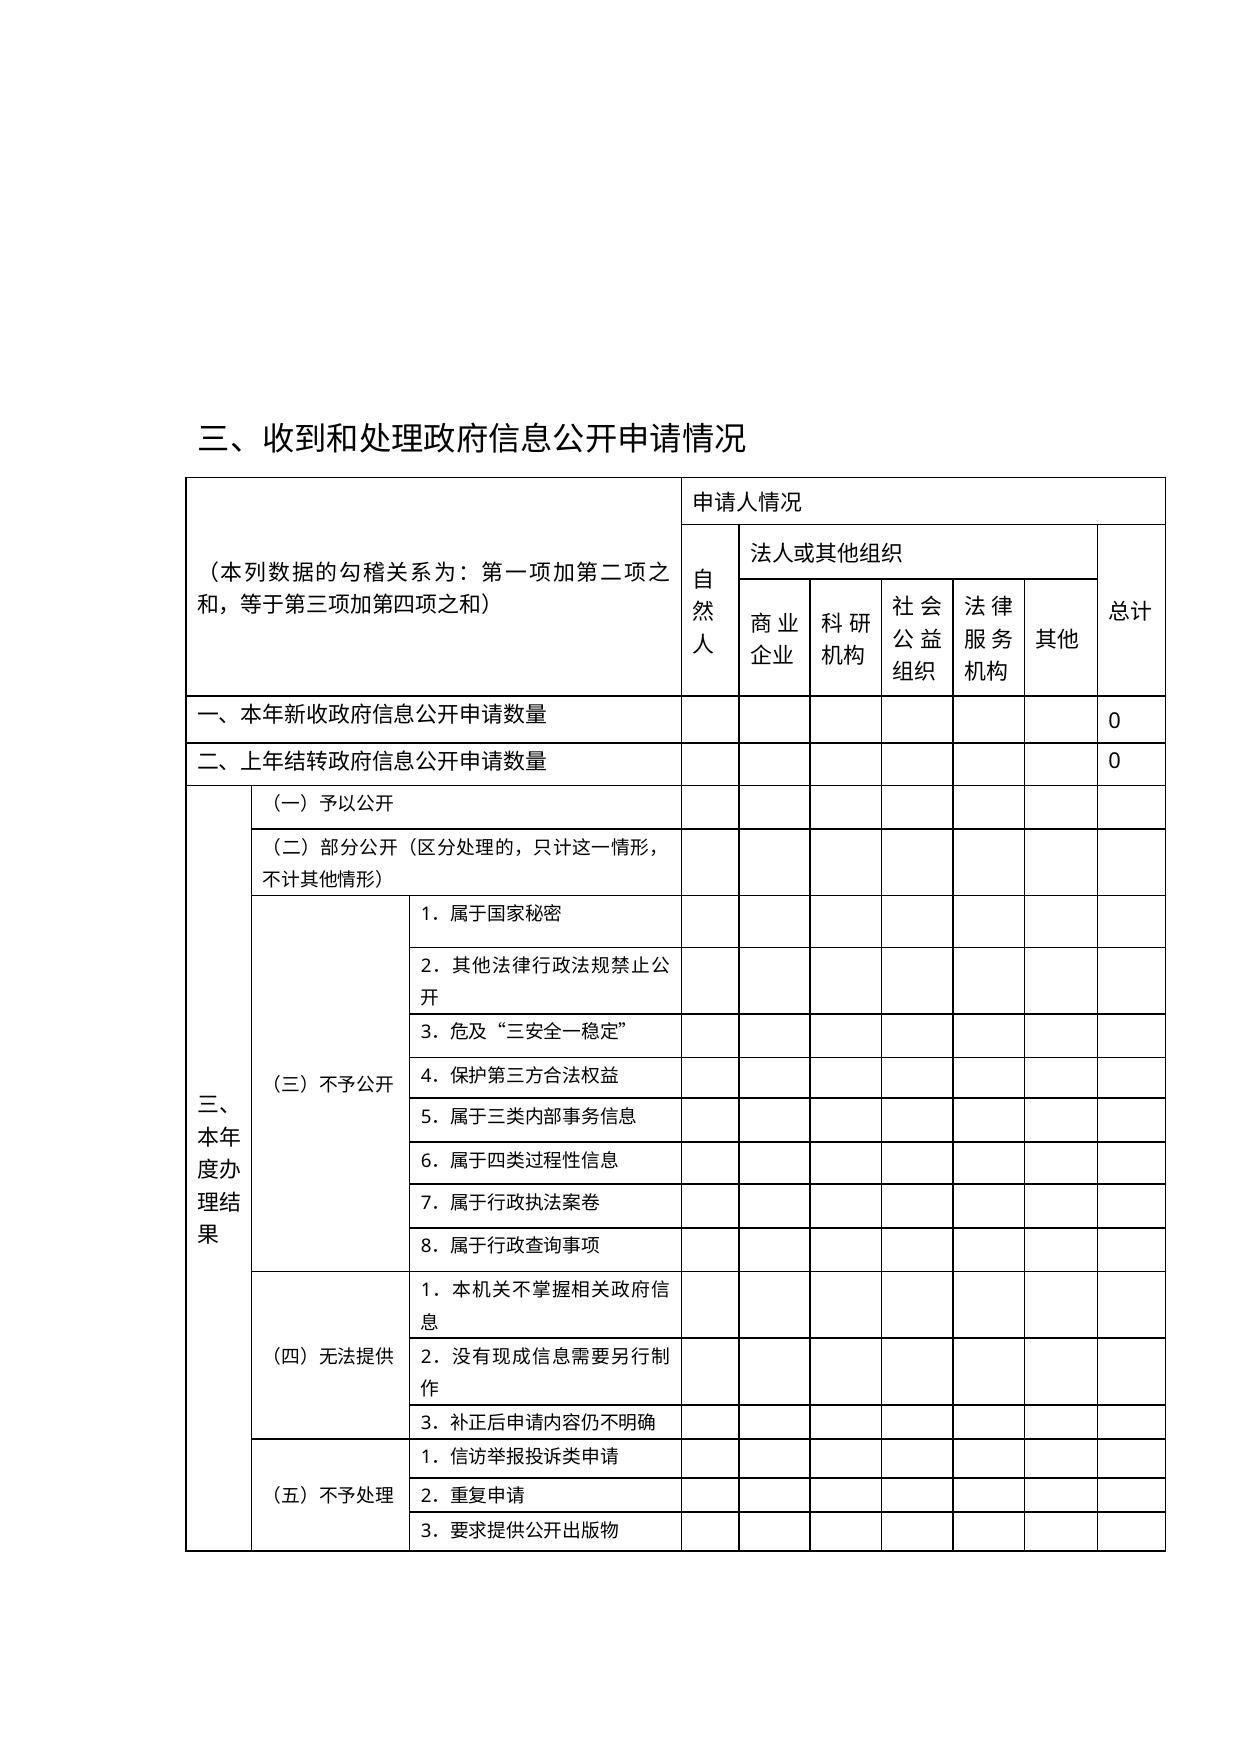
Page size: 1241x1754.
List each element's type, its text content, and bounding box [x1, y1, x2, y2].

table_cell [811, 1272, 881, 1337]
table_cell 其他 [1025, 580, 1097, 695]
table_cell 商业企业 [740, 580, 809, 695]
table_cell [682, 786, 738, 828]
table_cell [682, 1229, 738, 1271]
table_cell [882, 744, 952, 784]
table_cell [1025, 896, 1097, 946]
table_cell 一、本年新收政府信息公开申请数量 [187, 697, 681, 742]
table_cell [954, 744, 1024, 784]
table_cell [811, 1229, 881, 1271]
table_cell [740, 1406, 809, 1438]
table_cell [1098, 1406, 1165, 1438]
table_cell [740, 1143, 809, 1183]
table_cell [811, 1440, 881, 1477]
table_cell [954, 1058, 1024, 1097]
table_cell [682, 1406, 738, 1438]
table_cell [1098, 1185, 1165, 1227]
table_cell 法律服务机构 [954, 580, 1024, 695]
table_cell [682, 948, 738, 1013]
table_cell [811, 1143, 881, 1183]
table_cell [1025, 1143, 1097, 1183]
table_cell [811, 1099, 881, 1141]
table_cell [740, 1099, 809, 1141]
table_cell [1025, 830, 1097, 895]
table_cell 5．属于三类内部事务信息 [410, 1099, 681, 1141]
table_cell [1025, 786, 1097, 828]
table_cell [1025, 697, 1097, 742]
table_cell [882, 1229, 952, 1271]
table_cell 4．保护第三方合法权益 [410, 1058, 681, 1097]
table_cell [954, 1339, 1024, 1404]
table_cell [1098, 1339, 1165, 1404]
table_cell [682, 1099, 738, 1141]
table_cell [882, 1143, 952, 1183]
table_cell [1098, 1058, 1165, 1097]
table_cell [882, 1339, 952, 1404]
table_cell [682, 830, 738, 895]
table_cell [1098, 1272, 1165, 1337]
table_cell [1098, 830, 1165, 895]
table_cell [682, 1440, 738, 1477]
table_cell [811, 697, 881, 742]
table_cell 1．本机关不掌握相关政府信息 [410, 1272, 681, 1337]
table_cell [740, 1058, 809, 1097]
table_cell 3．补正后申请内容仍不明确 [410, 1406, 681, 1438]
table_cell [1025, 1185, 1097, 1227]
table_cell [954, 1099, 1024, 1141]
table_cell [1025, 1440, 1097, 1477]
table_cell [954, 1406, 1024, 1438]
table_cell [1025, 1513, 1097, 1550]
table_cell [954, 1185, 1024, 1227]
table_cell [1098, 948, 1165, 1013]
table_cell [882, 697, 952, 742]
table_cell [882, 1406, 952, 1438]
table_cell [1098, 786, 1165, 828]
table_cell [954, 697, 1024, 742]
table_cell [1025, 744, 1097, 784]
table_cell [811, 1406, 881, 1438]
table_cell [1025, 1229, 1097, 1271]
table_cell [1098, 1513, 1165, 1550]
table_cell [954, 830, 1024, 895]
table_cell [682, 896, 738, 946]
table_cell [1098, 1479, 1165, 1511]
table_cell [954, 1143, 1024, 1183]
table_cell [954, 1015, 1024, 1057]
table_cell [1025, 948, 1097, 1013]
table_header 申请人情况 [682, 478, 1165, 523]
table_cell [1025, 1479, 1097, 1511]
table_cell [882, 1513, 952, 1550]
table_cell 三、本年度办理结果 [187, 786, 251, 1550]
table_cell [740, 830, 809, 895]
table_cell 1．属于国家秘密 [410, 896, 681, 946]
table_cell [740, 948, 809, 1013]
table_cell 总计 [1098, 525, 1165, 695]
table_cell [682, 744, 738, 784]
table_cell [740, 1440, 809, 1477]
table_cell [740, 1339, 809, 1404]
table_cell [740, 1513, 809, 1550]
table_cell [811, 744, 881, 784]
table_cell [740, 744, 809, 784]
table_cell [682, 1058, 738, 1097]
table_cell [811, 896, 881, 946]
table_cell （四）无法提供 [252, 1272, 409, 1438]
table_cell [954, 1513, 1024, 1550]
table_cell [682, 1513, 738, 1550]
table_cell [1098, 1015, 1165, 1057]
table_cell [740, 1229, 809, 1271]
table_cell [682, 1272, 738, 1337]
table_cell [811, 1339, 881, 1404]
table_cell [811, 786, 881, 828]
table_cell 8．属于行政查询事项 [410, 1229, 681, 1271]
text 三、收到和处理政府信息公开申请情况 [187, 404, 1053, 469]
table_cell [882, 896, 952, 946]
table_cell [682, 1339, 738, 1404]
table_cell [882, 1185, 952, 1227]
table_cell [811, 1185, 881, 1227]
table_cell [882, 1479, 952, 1511]
table_cell [1025, 1058, 1097, 1097]
table_cell [682, 697, 738, 742]
table_cell 科研机构 [811, 580, 881, 695]
table_cell [811, 1058, 881, 1097]
table_cell [682, 1015, 738, 1057]
table_cell （三）不予公开 [252, 896, 409, 1271]
table_cell [882, 1099, 952, 1141]
table_cell [811, 1015, 881, 1057]
table_cell [740, 1272, 809, 1337]
table_cell [1098, 1143, 1165, 1183]
table_cell [882, 948, 952, 1013]
table_cell 社会公益组织 [882, 580, 952, 695]
table_cell 1．信访举报投诉类申请 [410, 1440, 681, 1477]
table_cell 0 [1098, 697, 1165, 742]
table_cell [954, 948, 1024, 1013]
table_cell [954, 1229, 1024, 1271]
table_cell 6．属于四类过程性信息 [410, 1143, 681, 1183]
table_cell [882, 1440, 952, 1477]
table_cell [740, 1479, 809, 1511]
table_cell [811, 1479, 881, 1511]
table_cell 法人或其他组织 [740, 525, 1097, 578]
table_cell [682, 1185, 738, 1227]
table_cell [954, 1440, 1024, 1477]
table_cell [811, 1513, 881, 1550]
table_cell [740, 786, 809, 828]
table_cell [1025, 1339, 1097, 1404]
table_cell 0 [1098, 744, 1165, 784]
table_cell [1098, 1440, 1165, 1477]
table_cell [1098, 1229, 1165, 1271]
table_cell [1025, 1272, 1097, 1337]
table_cell 二、上年结转政府信息公开申请数量 [187, 744, 681, 784]
table_cell [882, 830, 952, 895]
table_cell 3．危及“三安全一稳定” [410, 1015, 681, 1057]
table_cell [1025, 1015, 1097, 1057]
table_cell [954, 1479, 1024, 1511]
table_cell [882, 1015, 952, 1057]
table_cell [954, 896, 1024, 946]
table_cell [682, 1143, 738, 1183]
table_cell [954, 786, 1024, 828]
table_cell （五）不予处理 [252, 1440, 409, 1550]
table_cell （二）部分公开（区分处理的，只计这一情形，不计其他情形） [252, 830, 681, 895]
table_cell [740, 1015, 809, 1057]
table_cell [882, 1272, 952, 1337]
table_cell 2．没有现成信息需要另行制作 [410, 1339, 681, 1404]
table_cell （一）予以公开 [252, 786, 681, 828]
table_cell [682, 1479, 738, 1511]
table_cell 2．其他法律行政法规禁止公开 [410, 948, 681, 1013]
table_cell 7．属于行政执法案卷 [410, 1185, 681, 1227]
table_cell [882, 786, 952, 828]
table_cell [954, 1272, 1024, 1337]
table_cell [1098, 896, 1165, 946]
table_cell [740, 697, 809, 742]
table_cell [811, 830, 881, 895]
table_cell 3．要求提供公开出版物 [410, 1513, 681, 1550]
table_cell [882, 1058, 952, 1097]
table_cell [1098, 1099, 1165, 1141]
table_cell [1025, 1406, 1097, 1438]
table_cell [740, 896, 809, 946]
table_cell 2．重复申请 [410, 1479, 681, 1511]
table_cell [740, 1185, 809, 1227]
table_cell 自然人 [682, 525, 738, 695]
table_cell [1025, 1099, 1097, 1141]
table_header （本列数据的勾稽关系为：第一项加第二项之和，等于第三项加第四项之和） [187, 478, 681, 695]
table_cell [811, 948, 881, 1013]
